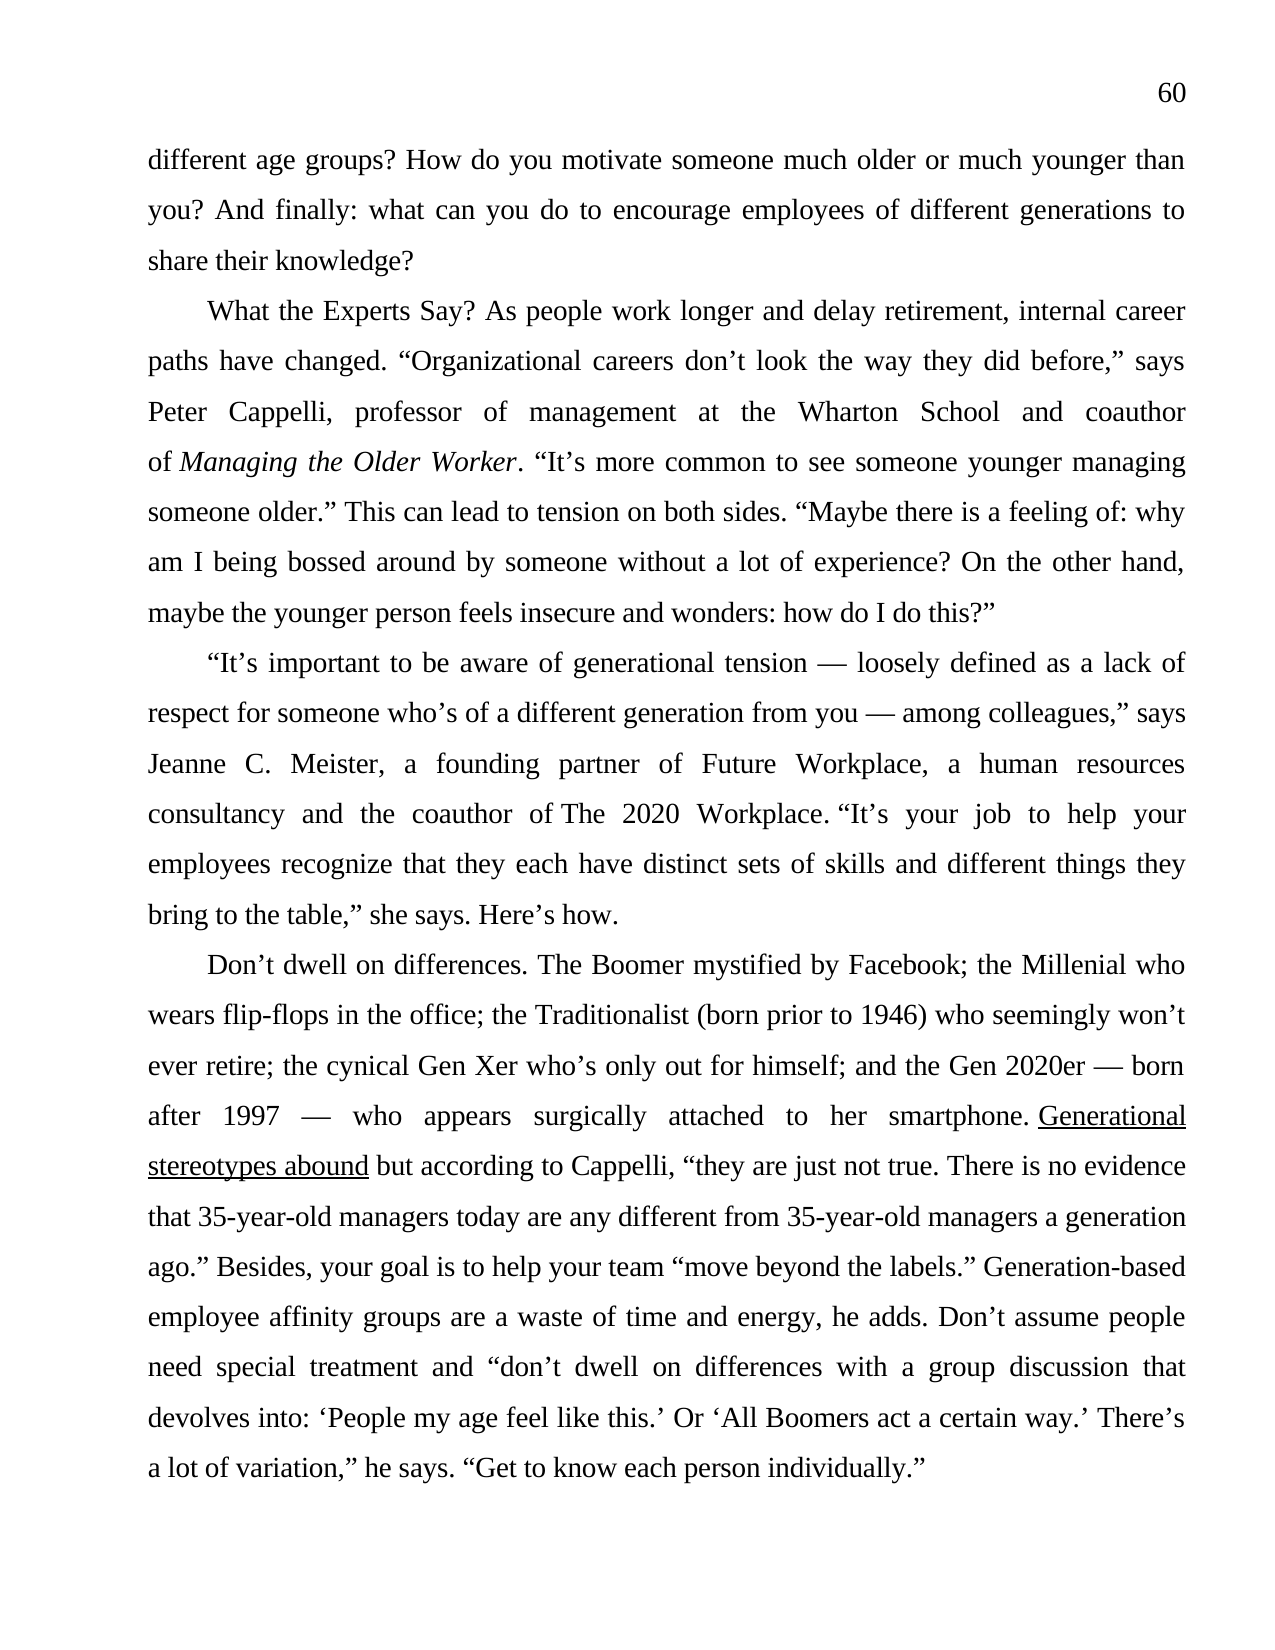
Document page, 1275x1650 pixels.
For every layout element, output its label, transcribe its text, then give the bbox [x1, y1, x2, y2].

text “It’s important to be aware of generational tension — loosely defined as a lack of respect for someone who’s of a different generation from you — among colleagues,” says Jeanne C. Meister, a founding partner of Future Workplace, a human resources consultancy and the coauthor of The 2020 Workplace. “It’s your job to help your employees recognize that they each have distinct sets of skills and different things they bring to the table,” she says. Here’s how. [148, 645, 1186, 930]
text What the Experts Say? As people work longer and delay retirement, internal career paths have changed. “Organizational careers don’t look the way they did before,” says Peter Cappelli, professor of management at the Wharton School and coauthor of Managing the Older Worker. “It’s more common to see someone younger managing someone older.” This can lead to tension on both sides. “Maybe there is a feeling of: why am I being bossed around by someone without a lot of experience? On the other hand, maybe the younger person feels insecure and wonders: how do I do this?” [148, 293, 1186, 628]
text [148, 142, 1186, 276]
text Don’t dwell on differences. The Boomer mystified by Facebook; the Millenial who wears flip-flops in the office; the Traditionalist (born prior to 1946) who seemingly won’t ever retire; the cynical Gen Xer who’s only out for himself; and the Gen 2020er — born after 1997 — who appears surgically attached to her smartphone. Generational stereotypes abound but according to Cappelli, “they are just not true. There is no evidence that 35-year-old managers today are any different from 35-year-old managers a generation ago.” Besides, your goal is to help your team “move beyond the labels.” Generation-based employee affinity groups are a waste of time and energy, he adds. Don’t assume people need special treatment and “don’t dwell on differences with a group discussion that devolves into: ‘People my age feel like this.’ Or ‘All Boomers act a certain way.’ There’s a lot of variation,” he says. “Get to know each person individually.” [148, 947, 1186, 1484]
